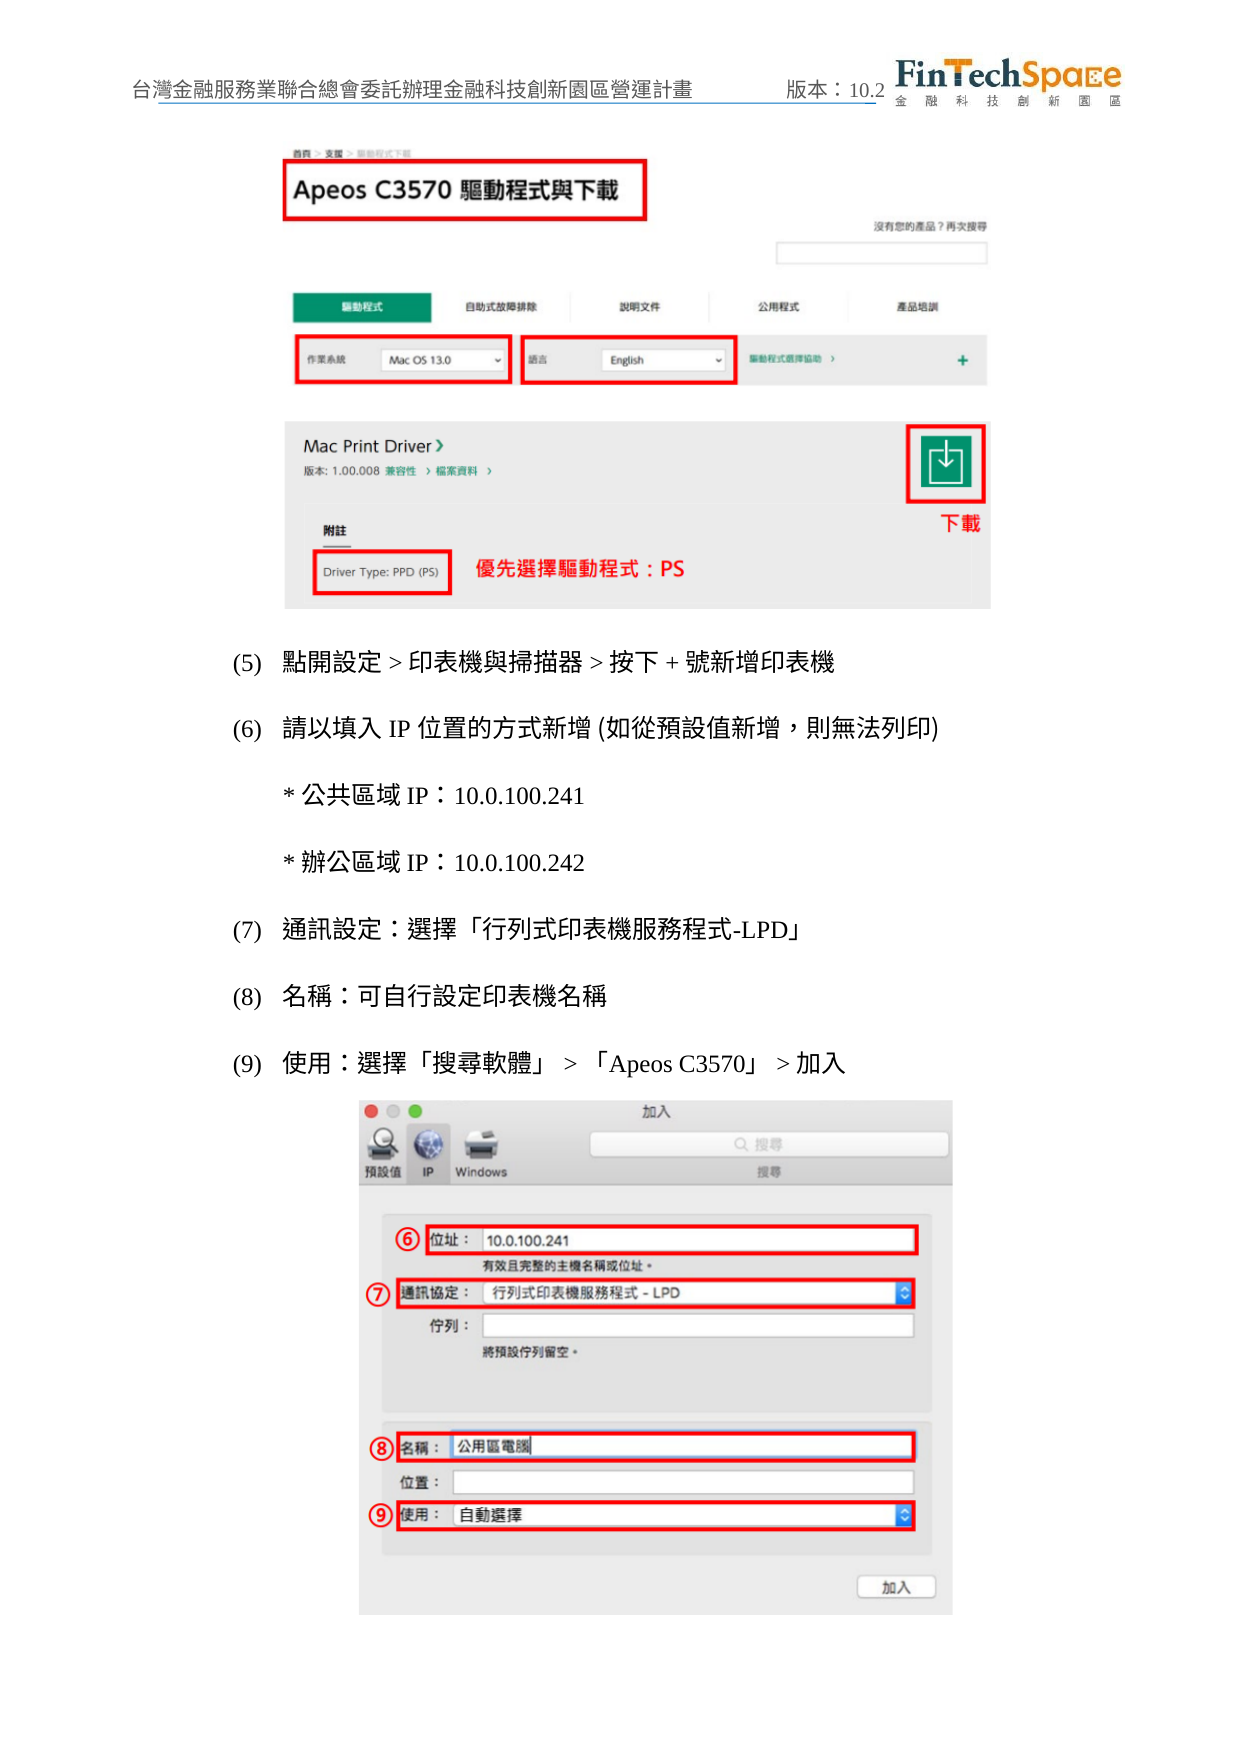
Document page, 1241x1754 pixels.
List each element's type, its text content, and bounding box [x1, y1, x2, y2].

list 請以填入 IP 位置的方式新增 (如從預設值新增，則無法列印) [233, 709, 1140, 745]
list 通訊設定：選擇「行列式印表機服務程式-LPD」 [233, 909, 1140, 946]
list 名稱：可自行設定印表機名稱 [233, 976, 1140, 1013]
picture [282, 141, 992, 387]
picture [282, 420, 992, 609]
text * 公共區域IP：10.0.100.241 [283, 776, 1140, 812]
list 使用：選擇「搜尋軟體」 > 「Apeos C3570」 > 加入 [233, 1043, 1140, 1079]
list 點開設定 > 印表機與掃描器 > 按下 + 號新增印表機 [233, 642, 1140, 678]
picture [886, 52, 1125, 107]
text * 辦公區域IP：10.0.100.242 [283, 843, 1140, 879]
picture [358, 1100, 953, 1615]
